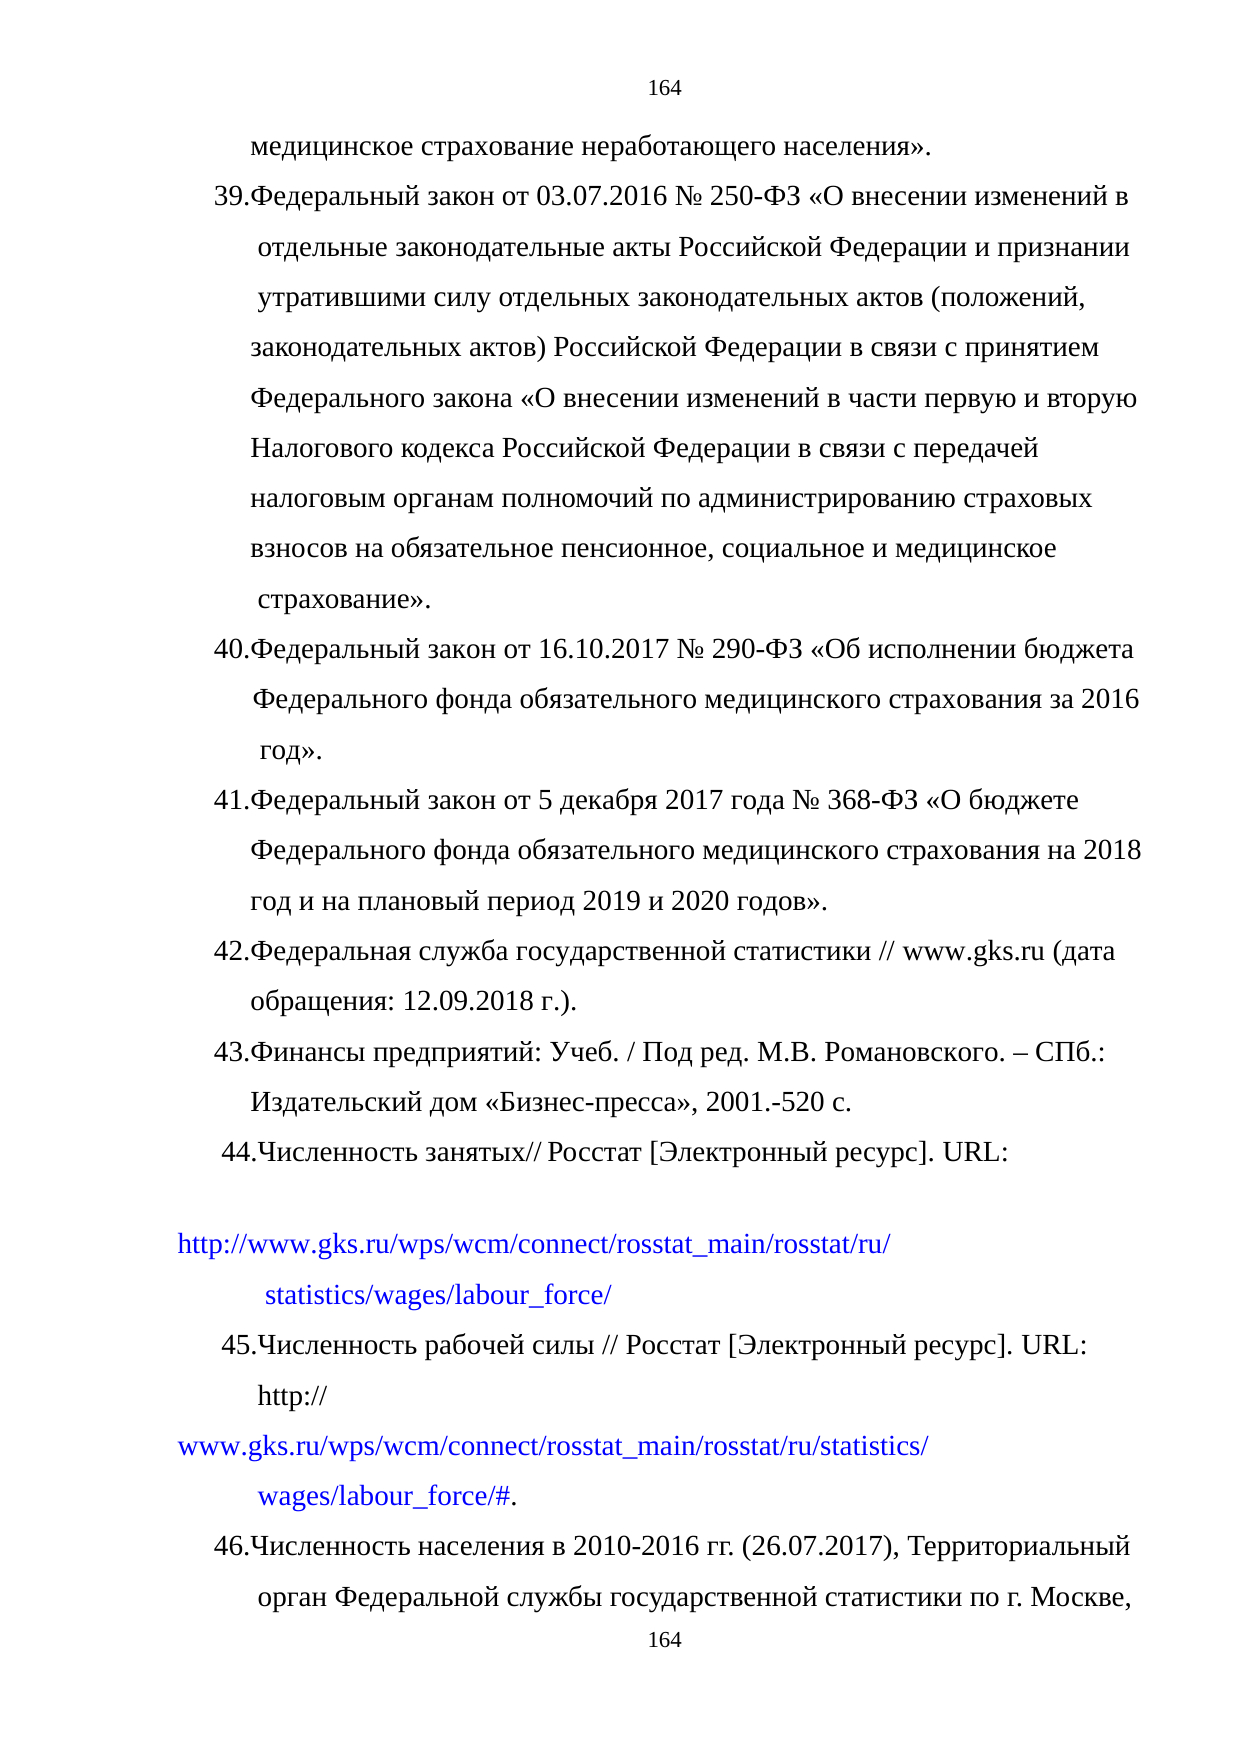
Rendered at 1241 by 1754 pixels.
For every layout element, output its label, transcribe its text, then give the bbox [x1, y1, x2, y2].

text Федерального фонда обязательного медицинского страхования за 2016 [252, 682, 1152, 715]
text обращения: 12.09.2018 г.). [177, 983, 1152, 1017]
text http:// [177, 1378, 1152, 1411]
text налоговым органам полномочий по администрированию страховых [177, 480, 1152, 514]
text Федерального фонда обязательного медицинского страхования на 2018 [177, 832, 1152, 866]
text 42.Федеральная служба государственной статистики // www.gks.ru (дата [177, 933, 1152, 967]
text год и на плановый период 2019 и 2020 годов». [177, 883, 1152, 916]
text statistics/wages/labour_force/ [177, 1277, 1152, 1311]
text 45.Численность рабочей силы // Росстат [Электронный ресурс]. URL: [177, 1327, 1152, 1361]
text орган Федеральной службы государственной статистики по г. Москве, [177, 1579, 1152, 1612]
text 43.Финансы предприятий: Учеб. / Под ред. М.В. Романовского. – СПб.: [177, 1034, 1152, 1067]
text 39.Федеральный закон от 03.07.2016 № 250-ФЗ «О внесении изменений в [177, 178, 1152, 212]
text www.gks.ru/wps/wcm/connect/rosstat_main/rosstat/ru/statistics/ [177, 1428, 1152, 1461]
text законодательных актов) Российской Федерации в связи с принятием [177, 329, 1152, 363]
text 40.Федеральный закон от 16.10.2017 № 290-ФЗ «Об исполнении бюджета [177, 631, 1152, 665]
text Федерального закона «О внесении изменений в части первую и вторую [177, 380, 1152, 413]
text год». [252, 732, 1152, 765]
text отдельные законодательные акты Российской Федерации и признании [177, 229, 1152, 262]
text Издательский дом «Бизнес-пресса», 2001.-520 с. [177, 1084, 1152, 1118]
text медицинское страхование неработающего населения». [177, 128, 1152, 162]
text утратившими силу отдельных законодательных актов (положений, [177, 279, 1152, 313]
text 44.Численность занятых// Росстат [Электронный ресурс]. URL: [177, 1134, 1152, 1168]
text страхование». [177, 581, 1152, 614]
text 41.Федеральный закон от 5 декабря 2017 года № 368-ФЗ «О бюджете [177, 782, 1152, 816]
text Налогового кодекса Российской Федерации в связи с передачей [177, 430, 1152, 463]
text взносов на обязательное пенсионное, социальное и медицинское [177, 531, 1152, 564]
text wages/labour_force/#. [177, 1478, 1152, 1512]
text 46.Численность населения в 2010-2016 гг. (26.07.2017), Территориальный [177, 1528, 1152, 1562]
text http://www.gks.ru/wps/wcm/connect/rosstat_main/rosstat/ru/ [177, 1227, 1152, 1260]
